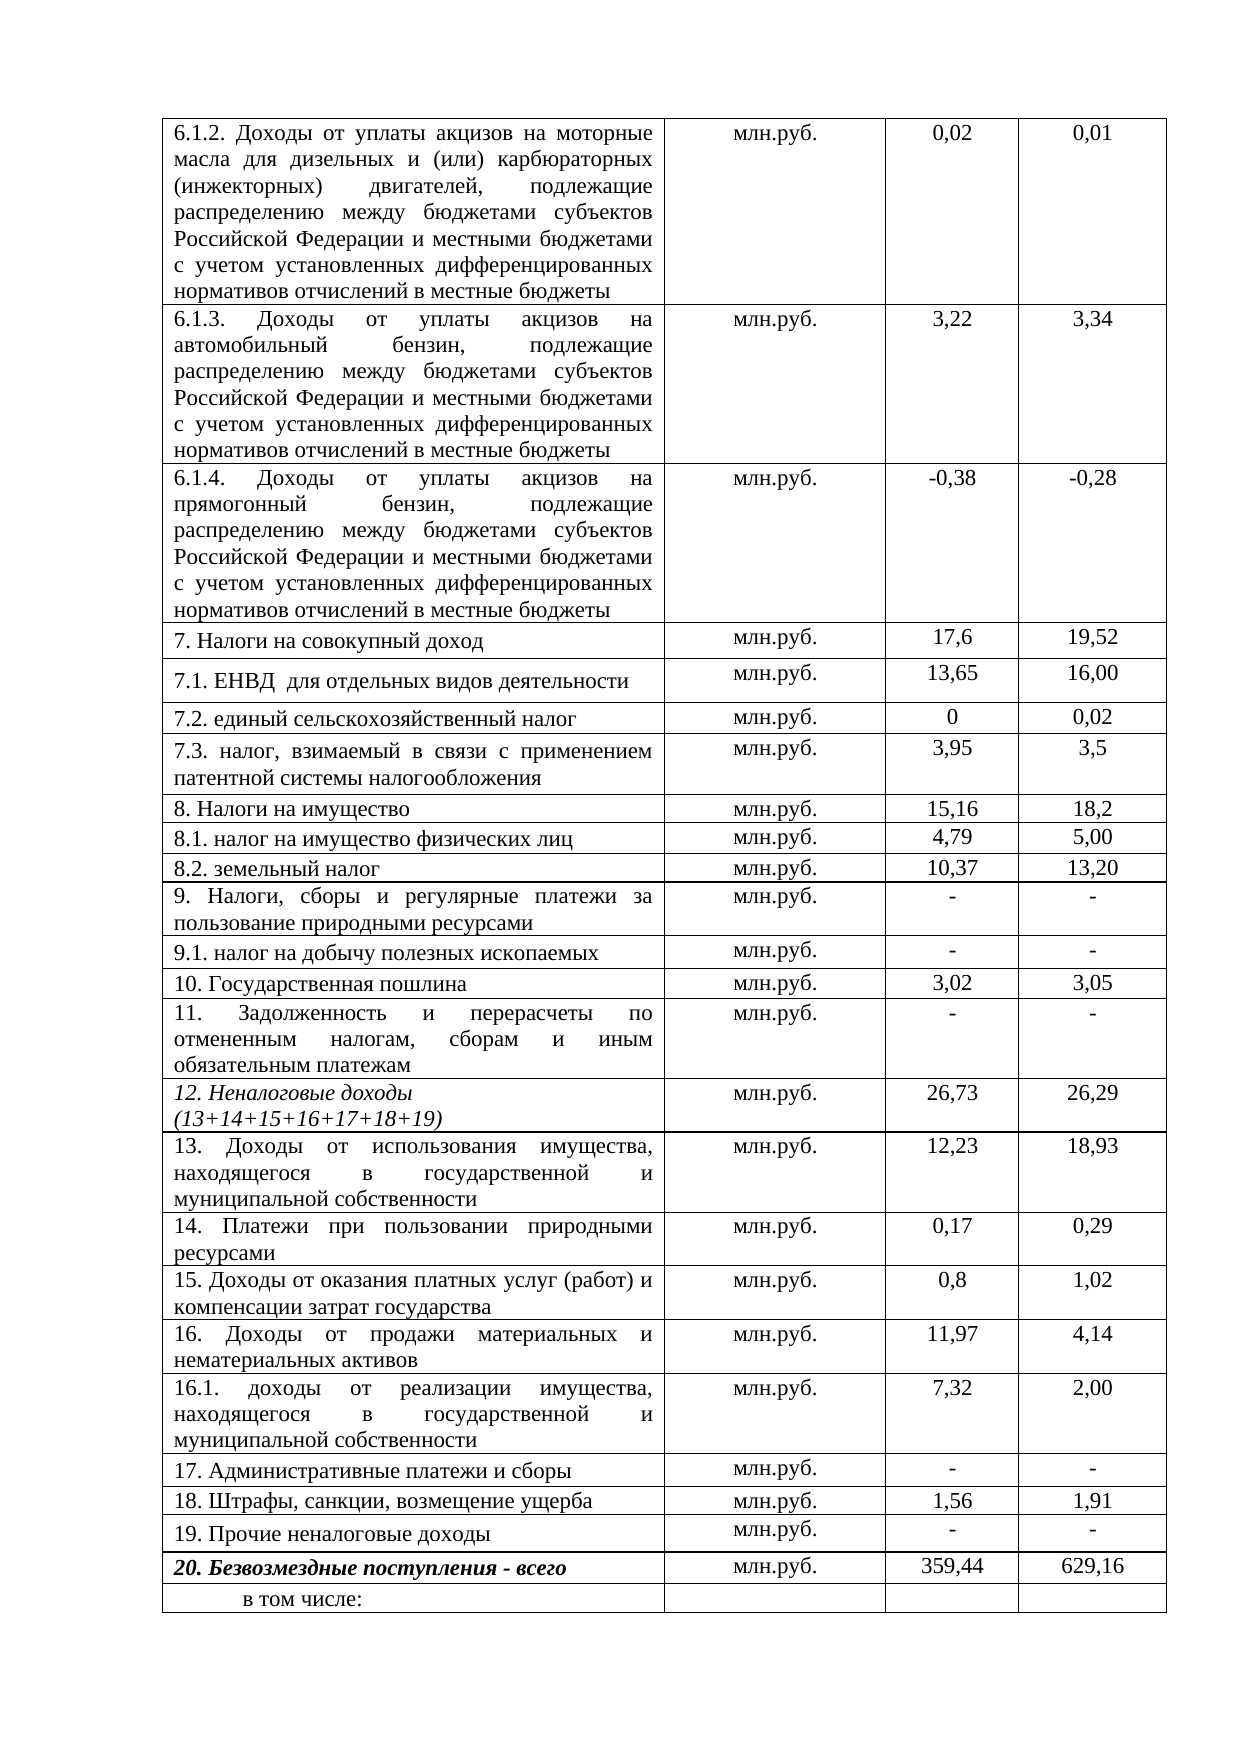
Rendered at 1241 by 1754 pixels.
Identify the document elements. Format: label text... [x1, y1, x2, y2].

table_cell 6.1.2. Доходы от уплаты акцизов на моторные масла для дизельных и (или) карбюраторных (инжекторных) двигателей, подлежащие распределению между бюджетами субъектов Российской Федерации и местными бюджетами с учетом установленных дифференцированных нормативов отчислений в местные бюджеты [163, 119, 664, 304]
table_cell 6.1.4. Доходы от уплаты акцизов на прямогонный бензин, подлежащие распределению между бюджетами субъектов Российской Федерации и местными бюджетами с учетом установленных дифференцированных нормативов отчислений в местные бюджеты [163, 464, 664, 622]
table_cell 13. Доходы от использования имущества, находящегося в государственной и муниципальной собственности [163, 1133, 664, 1212]
table_cell млн.руб. [665, 734, 885, 794]
table_cell 4,79 [886, 823, 1018, 853]
table_cell - [886, 936, 1018, 968]
table_cell - [886, 1515, 1018, 1551]
table_cell млн.руб. [665, 1487, 885, 1514]
table_cell млн.руб. [665, 703, 885, 733]
table_cell млн.руб. [665, 936, 885, 968]
table_cell 0,02 [1019, 703, 1166, 733]
table_cell 0,8 [886, 1266, 1018, 1319]
table_cell - [1019, 936, 1166, 968]
table_cell 7.2. единый сельскохозяйственный налог [163, 703, 664, 733]
table_cell -0,38 [886, 464, 1018, 622]
table_cell 16. Доходы от продажи материальных и нематериальных активов [163, 1320, 664, 1373]
table_cell 3,22 [886, 305, 1018, 463]
table_cell 10. Государственная пошлина [163, 969, 664, 998]
table_cell 11. Задолженность и перерасчеты по отмененным налогам, сборам и иным обязательным платежам [163, 999, 664, 1078]
table_cell 629,16 [1019, 1553, 1166, 1583]
table_cell в том числе: [163, 1584, 664, 1612]
table_cell млн.руб. [665, 659, 885, 702]
table_cell 12. Неналоговые доходы (13+14+15+16+17+18+19) [163, 1079, 664, 1131]
table_cell - [886, 1454, 1018, 1486]
table_cell 5,00 [1019, 823, 1166, 853]
table_cell млн.руб. [665, 1133, 885, 1212]
table_cell 12,23 [886, 1133, 1018, 1212]
table_cell млн.руб. [665, 823, 885, 853]
table_cell 18,2 [1019, 795, 1166, 822]
table_cell 14. Платежи при пользовании природными ресурсами [163, 1213, 664, 1265]
table_cell 2,00 [1019, 1374, 1166, 1453]
table_cell млн.руб. [665, 1515, 885, 1551]
table_cell 17,6 [886, 623, 1018, 658]
table_cell млн.руб. [665, 1374, 885, 1453]
table_cell млн.руб. [665, 1320, 885, 1373]
table_cell -0,28 [1019, 464, 1166, 622]
table_cell млн.руб. [665, 623, 885, 658]
table_cell 18,93 [1019, 1133, 1166, 1212]
table_cell 13,20 [1019, 854, 1166, 881]
table_cell 7.3. налог, взимаемый в связи с применением патентной системы налогообложения [163, 734, 664, 794]
table_cell млн.руб. [665, 1454, 885, 1486]
table_cell - [886, 999, 1018, 1078]
table_cell 3,05 [1019, 969, 1166, 998]
table_cell 3,95 [886, 734, 1018, 794]
table_cell [665, 1584, 885, 1612]
table_cell 0,29 [1019, 1213, 1166, 1265]
table_cell 7.1. ЕНВД для отдельных видов деятельности [163, 659, 664, 702]
table_cell 8.1. налог на имущество физических лиц [163, 823, 664, 853]
table_cell 1,91 [1019, 1487, 1166, 1514]
table_cell млн.руб. [665, 1553, 885, 1583]
table_cell 15. Доходы от оказания платных услуг (работ) и компенсации затрат государства [163, 1266, 664, 1319]
table_cell 1,02 [1019, 1266, 1166, 1319]
table_cell 3,02 [886, 969, 1018, 998]
table_cell 1,56 [886, 1487, 1018, 1514]
table_cell 18. Штрафы, санкции, возмещение ущерба [163, 1487, 664, 1514]
table_cell млн.руб. [665, 1213, 885, 1265]
table_cell 16,00 [1019, 659, 1166, 702]
table_cell млн.руб. [665, 464, 885, 622]
table_cell 9. Налоги, сборы и регулярные платежи за пользование природными ресурсами [163, 883, 664, 935]
table_cell 0,02 [886, 119, 1018, 304]
table_cell 8.2. земельный налог [163, 854, 664, 881]
table_cell млн.руб. [665, 854, 885, 881]
table_cell 13,65 [886, 659, 1018, 702]
table_cell 16.1. доходы от реализации имущества, находящегося в государственной и муниципальной собственности [163, 1374, 664, 1453]
table_cell 3,34 [1019, 305, 1166, 463]
table_cell 7. Налоги на совокупный доход [163, 623, 664, 658]
table_cell млн.руб. [665, 119, 885, 304]
table_cell [886, 1584, 1018, 1612]
table_cell 0,01 [1019, 119, 1166, 304]
table_cell 0,17 [886, 1213, 1018, 1265]
table_cell 359,44 [886, 1553, 1018, 1583]
table_cell - [886, 883, 1018, 935]
table_cell 19. Прочие неналоговые доходы [163, 1515, 664, 1551]
table_cell млн.руб. [665, 883, 885, 935]
table_cell 8. Налоги на имущество [163, 795, 664, 822]
table_cell млн.руб. [665, 795, 885, 822]
table_cell 7,32 [886, 1374, 1018, 1453]
table_cell 4,14 [1019, 1320, 1166, 1373]
table_cell - [1019, 1515, 1166, 1551]
table_cell 10,37 [886, 854, 1018, 881]
table_cell 20. Безвозмездные поступления - всего [163, 1553, 664, 1583]
table_cell 9.1. налог на добычу полезных ископаемых [163, 936, 664, 968]
table_cell 15,16 [886, 795, 1018, 822]
table_cell 26,73 [886, 1079, 1018, 1131]
table_cell - [1019, 883, 1166, 935]
table_cell 11,97 [886, 1320, 1018, 1373]
table_cell млн.руб. [665, 1079, 885, 1131]
table_cell 26,29 [1019, 1079, 1166, 1131]
table_cell 19,52 [1019, 623, 1166, 658]
table_cell млн.руб. [665, 1266, 885, 1319]
table_cell - [1019, 999, 1166, 1078]
table_cell 17. Административные платежи и сборы [163, 1454, 664, 1486]
table_cell 3,5 [1019, 734, 1166, 794]
table_cell 0 [886, 703, 1018, 733]
table_cell - [1019, 1454, 1166, 1486]
table_cell млн.руб. [665, 305, 885, 463]
table_cell млн.руб. [665, 969, 885, 998]
table_cell [1019, 1584, 1166, 1612]
table_cell млн.руб. [665, 999, 885, 1078]
table_cell 6.1.3. Доходы от уплаты акцизов на автомобильный бензин, подлежащие распределению между бюджетами субъектов Российской Федерации и местными бюджетами с учетом установленных дифференцированных нормативов отчислений в местные бюджеты [163, 305, 664, 463]
